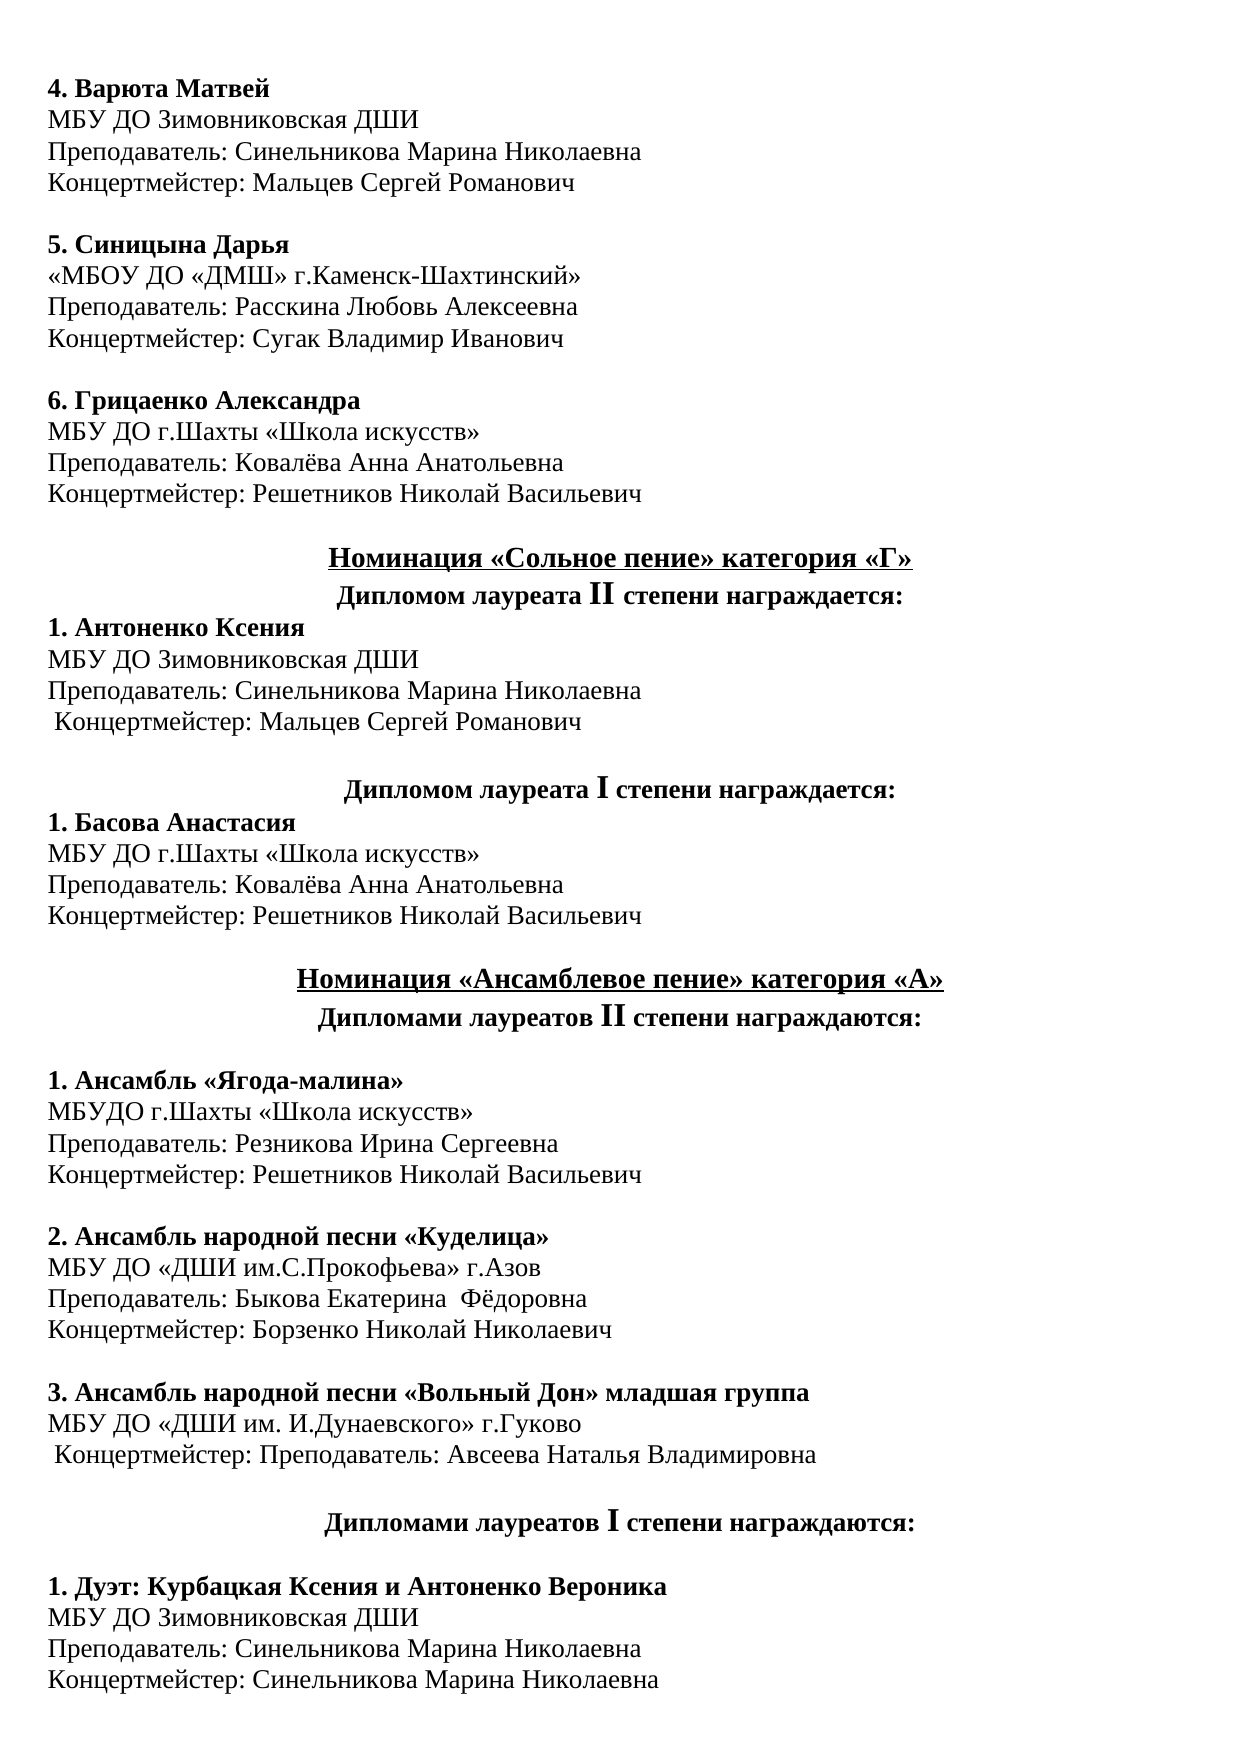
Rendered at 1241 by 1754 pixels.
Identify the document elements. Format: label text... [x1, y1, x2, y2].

text Преподаватель: Расскина Любовь Алексеевна [47, 291, 1193, 322]
text Дипломом лауреата I степени награждается: [47, 767, 1193, 806]
text Номинация «Сольное пение» категория «Г» [47, 540, 1193, 573]
text МБУ ДО «ДШИ им. И.Дунаевского» г.Гуково [47, 1407, 1193, 1438]
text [47, 1663, 1193, 1694]
text 5. Синицына Дарья [47, 228, 1193, 259]
text Концертмейстер: Сугак Владимир Иванович [47, 322, 1193, 353]
text 1. Антоненко Ксения [47, 612, 1193, 643]
text 2. Ансамбль народной песни «Куделица» [47, 1220, 1193, 1251]
text Номинация «Ансамблевое пение» категория «А» [47, 961, 1193, 995]
text Преподаватель: Ковалёва Анна Анатольевна [47, 446, 1193, 477]
text 1. Дуэт: Курбацкая Ксения и Антоненко Вероника [47, 1570, 1193, 1601]
text 6. Грицаенко Александра [47, 384, 1193, 415]
text Преподаватель: Быкова Екатерина Фёдоровна [47, 1282, 1193, 1313]
text Преподаватель: Ковалёва Анна Анатольевна [47, 868, 1193, 899]
text 1. Ансамбль «Ягода-малина» [47, 1064, 1193, 1096]
text МБУ ДО «ДШИ им.С.Прокофьева» г.Азов [47, 1251, 1193, 1282]
text Дипломом лауреата II степени награждается: [47, 573, 1193, 612]
text 3. Ансамбль народной песни «Вольный Дон» младшая группа [47, 1376, 1193, 1407]
text Концертмейстер: Мальцев Сергей Романович [47, 705, 1193, 736]
text Концертмейстер: Борзенко Николай Николаевич [47, 1313, 1193, 1345]
text Концертмейстер: Решетников Николай Васильевич [47, 477, 1193, 508]
text Преподаватель: Резникова Ирина Сергеевна [47, 1127, 1193, 1158]
text МБУДО г.Шахты «Школа искусств» [47, 1096, 1193, 1127]
text МБУ ДО Зимовниковская ДШИ [47, 643, 1193, 674]
text Преподаватель: Синельникова Марина Николаевна [47, 135, 1193, 166]
text Преподаватель: Синельникова Марина Николаевна [47, 674, 1193, 705]
text 4. Варюта Матвей [47, 72, 1193, 104]
text Дипломами лауреатов II степени награждаются: [47, 995, 1193, 1033]
text «МБОУ ДО «ДМШ» г.Каменск-Шахтинский» [47, 259, 1193, 291]
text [47, 1601, 1193, 1632]
text МБУ ДО Зимовниковская ДШИ [47, 104, 1193, 135]
text Концертмейстер: Преподаватель: Авсеева Наталья Владимировна [47, 1438, 1193, 1469]
text Концертмейстер: Мальцев Сергей Романович [47, 166, 1193, 197]
text Концертмейстер: Решетников Николай Васильевич [47, 899, 1193, 930]
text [47, 1632, 1193, 1663]
text Концертмейстер: Решетников Николай Васильевич [47, 1158, 1193, 1189]
text Дипломами лауреатов I степени награждаются: [47, 1500, 1193, 1539]
text МБУ ДО г.Шахты «Школа искусств» [47, 415, 1193, 446]
text 1. Басова Анастасия [47, 806, 1193, 837]
text МБУ ДО г.Шахты «Школа искусств» [47, 837, 1193, 868]
